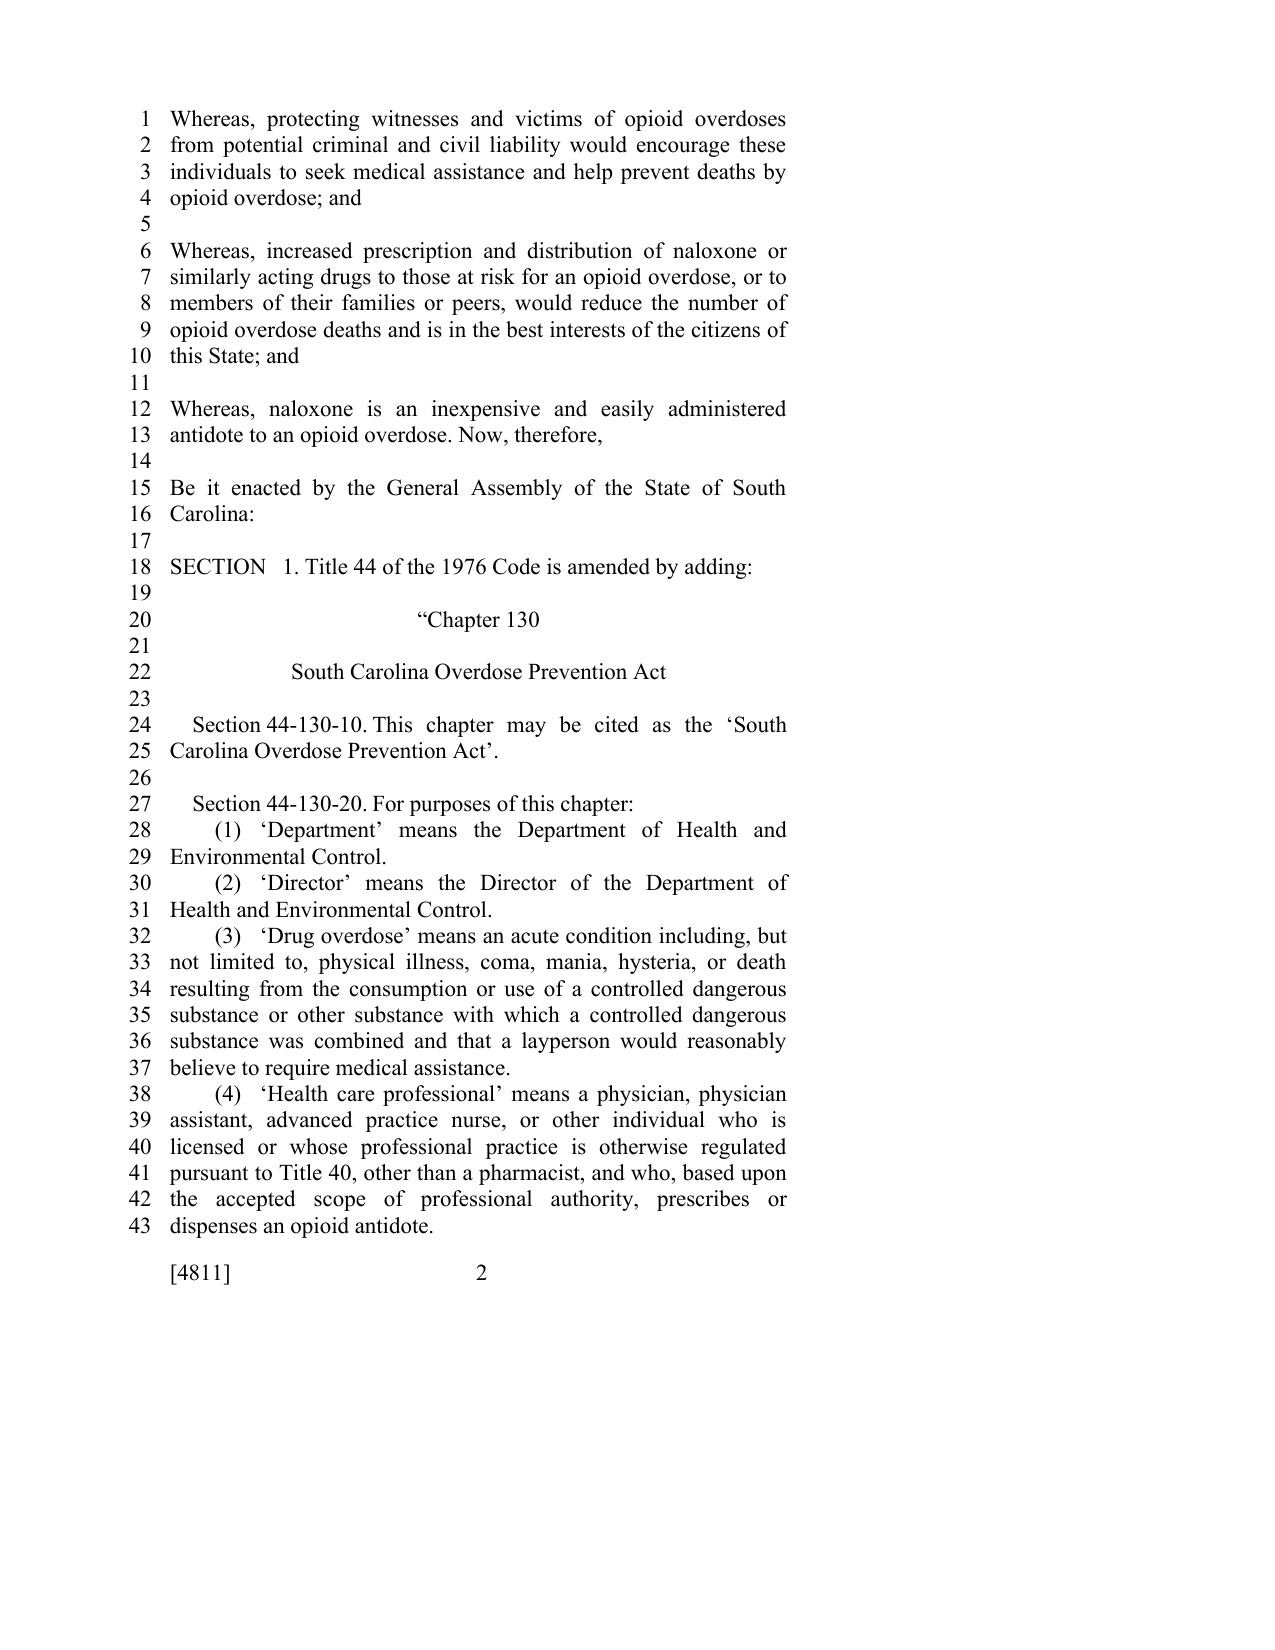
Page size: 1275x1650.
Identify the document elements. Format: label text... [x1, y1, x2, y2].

text SECTION 1. Title 44 of the 1976 Code is amended by adding: [169, 553, 787, 579]
text (3) ‘Drug overdose’ means an acute condition including, but not limited to, physical illness, coma, mania, hysteria, or death resulting from the consumption or use of a controlled dangerous substance or other substance with which a controlled dangerous substance was combined and that a layperson would reasonably believe to require medical assistance. [169, 922, 787, 1080]
text “Chapter 130 [169, 606, 787, 632]
text Be it enacted by the General Assembly of the State of South Carolina: [169, 474, 787, 527]
text Whereas, protecting witnesses and victims of opioid overdoses from potential criminal and civil liability would encourage these individuals to seek medical assistance and help prevent deaths by opioid overdose; and [169, 105, 787, 210]
text Section 44-130-10. This chapter may be cited as the ‘South Carolina Overdose Prevention Act’. [169, 711, 787, 764]
text Whereas, naloxone is an inexpensive and easily administered antidote to an opioid overdose. Now, therefore, [169, 395, 787, 448]
text (4) ‘Health care professional’ means a physician, physician assistant, advanced practice nurse, or other individual who is licensed or whose professional practice is otherwise regulated pursuant to Title 40, other than a pharmacist, and who, based upon the accepted scope of professional authority, prescribes or dispenses an opioid antidote. [169, 1080, 787, 1238]
text (1) ‘Department’ means the Department of Health and Environmental Control. [169, 817, 787, 869]
text South Carolina Overdose Prevention Act [169, 658, 787, 685]
text Whereas, increased prescription and distribution of naloxone or similarly acting drugs to those at risk for an opioid overdose, or to members of their families or peers, would reduce the number of opioid overdose deaths and is in the best interests of the citizens of this State; and [169, 237, 787, 368]
text Section 44-130-20. For purposes of this chapter: [169, 790, 787, 817]
text (2) ‘Director’ means the Director of the Department of Health and Environmental Control. [169, 869, 787, 922]
